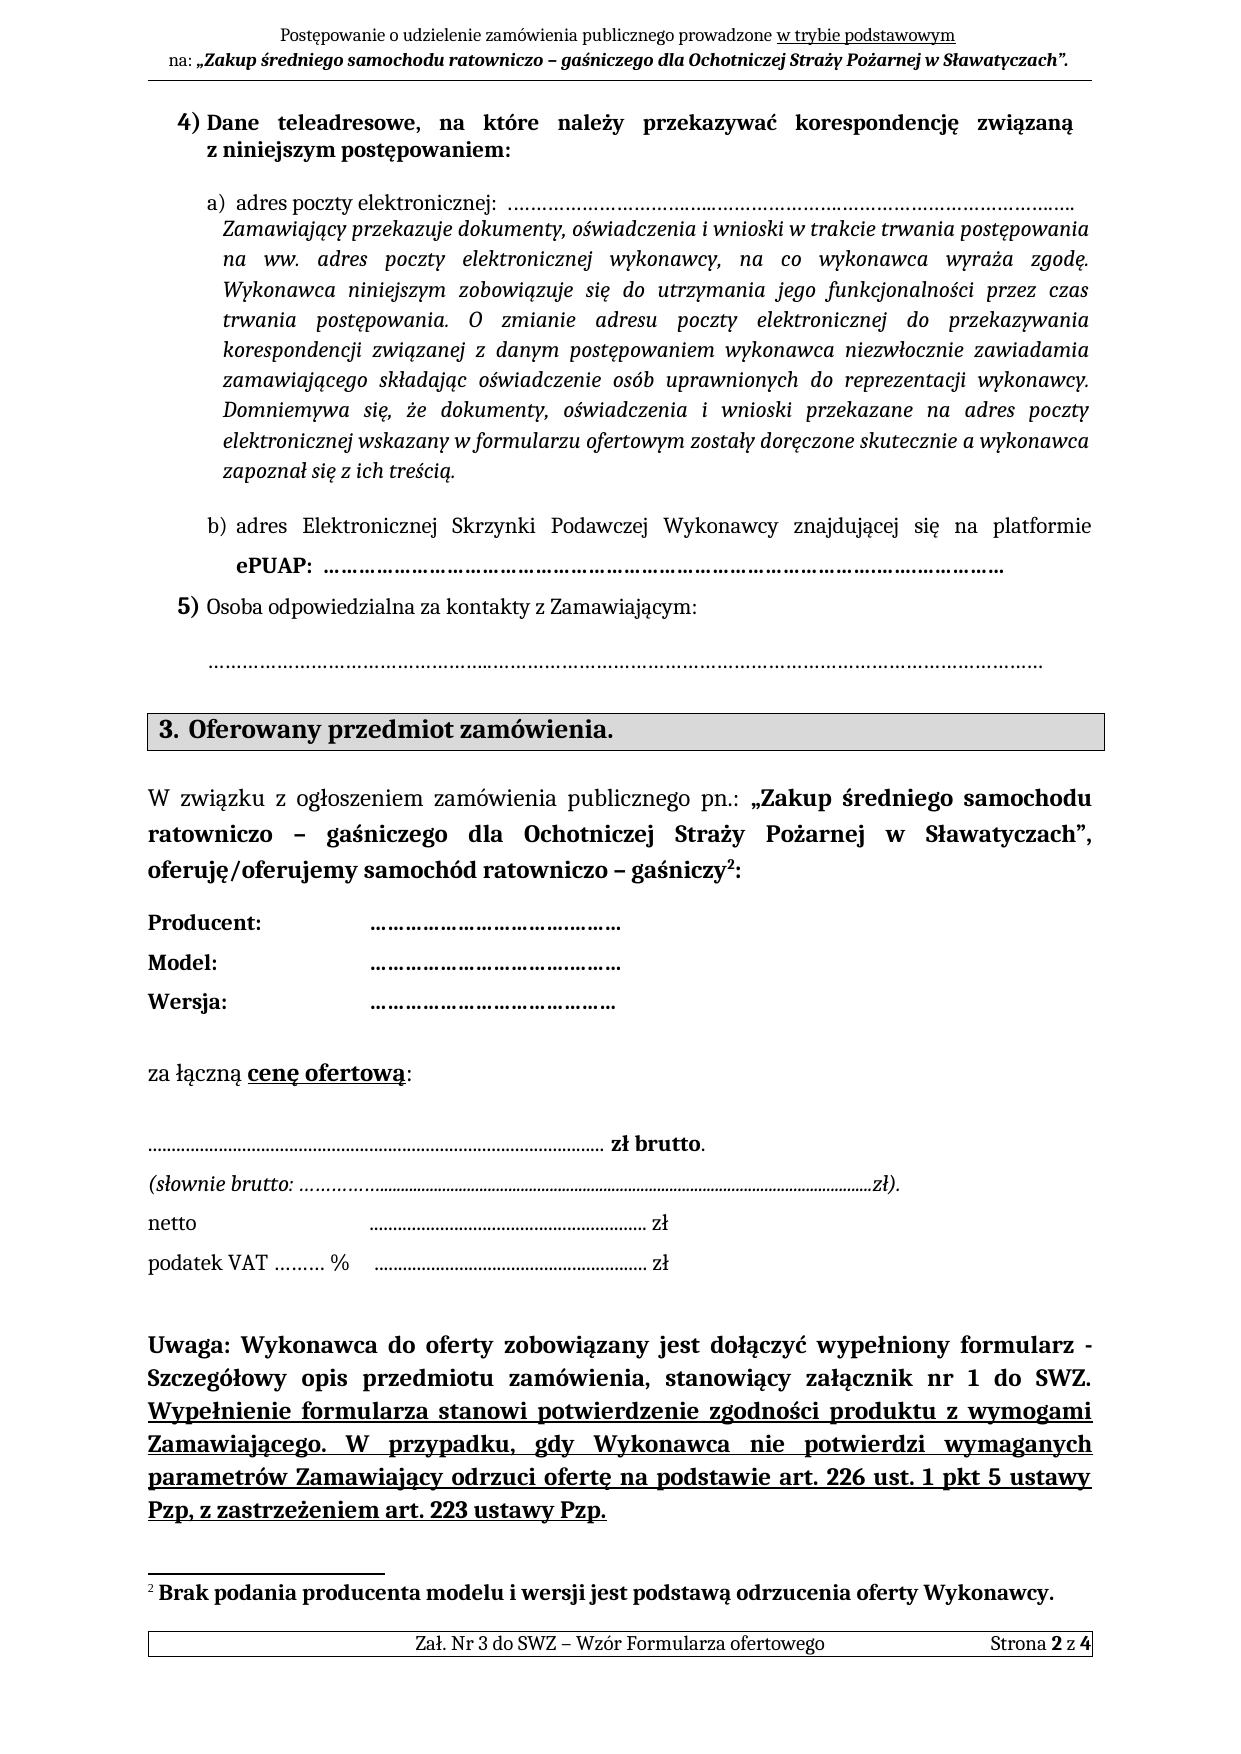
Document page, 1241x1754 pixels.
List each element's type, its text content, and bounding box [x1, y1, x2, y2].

list Uwaga: Wykonawca do oferty zobowiązany jest dołączyć wypełniony formularz - Szczegółowy opis przedmiotu zamówienia, stanowiący załącznik nr 1 do SWZ. Wypełnienie formularza stanowi potwierdzenie zgodności produktu z wymogami Zamawiającego. W przypadku, gdy Wykonawca nie potwierdzi wymaganych parametrów Zamawiający odrzuci ofertę na podstawie art. 226 ust. 1 pkt 5 ustawy Pzp, z zastrzeżeniem art. 223 ustawy Pzp. [148, 1423, 1093, 1454]
table_header Oferowany przedmiot zamówienia. [148, 714, 1104, 750]
text Model: …………………………….……… [148, 949, 1093, 976]
list adres poczty elektronicznej: .………………………….…..………………….……………………………….…. [207, 190, 1093, 216]
list Osoba odpowiedzialna za kontakty z Zamawiającym: [177, 592, 1093, 621]
text ................................................................................................. zł brutto. (słownie brutto: …………….......................................................................................................................zł). [148, 1131, 1093, 1197]
text Producent: …………………………….……… [148, 910, 1093, 936]
text W związku z ogłoszeniem zamówienia publicznego pn.: „Zakup średniego samochodu ratowniczo – gaśniczego dla Ochotniczej Straży Pożarnej w Sławatyczach”, oferuję/oferujemy samochód ratowniczo – gaśniczy: [148, 784, 1093, 885]
text za łączną cenę ofertową: [148, 1058, 1093, 1087]
list Uwaga: Wykonawca do oferty zobowiązany jest dołączyć wypełniony formularz - Szczegółowy opis przedmiotu zamówienia, stanowiący załącznik nr 1 do SWZ. Wypełnienie formularza stanowi potwierdzenie zgodności produktu z wymogami Zamawiającego. W przypadku, gdy Wykonawca nie potwierdzi wymaganych parametrów Zamawiający odrzuci ofertę na podstawie art. 226 ust. 1 pkt 5 ustawy Pzp, z zastrzeżeniem art. 223 ustawy Pzp. [148, 1331, 1093, 1421]
text …………………………………………..…………………………………………………………………………………… [177, 647, 1093, 674]
text Zamawiający przekazuje dokumenty, oświadczenia i wnioski w trakcie trwania postępowania na ww. adres poczty elektronicznej wykonawcy, na co wykonawca wyraża zgodę. Wykonawca niniejszym zobowiązuje się do utrzymania jego funkcjonalności przez czas trwania postępowania. O zmianie adresu poczty elektronicznej do przekazywania korespondencji związanej z danym postępowaniem wykonawca niezwłocznie zawiadamia zamawiającego składając oświadczenie osób uprawnionych do reprezentacji wykonawcy. Domniemywa się, że dokumenty, oświadczenia i wnioski przekazane na adres poczty elektronicznej wskazany w formularzu ofertowym zostały doręczone skutecznie a wykonawca zapoznał się z ich treścią. [223, 216, 1093, 484]
text Wersja: …………………………………… [148, 989, 1093, 1015]
list adres Elektronicznej Skrzynki Podawczej Wykonawcy znajdującej się na platformie ePUAP: ………………………………………………………………………………….…….…………… [207, 513, 1093, 579]
list Dane teleadresowe, na które należy przekazywać korespondencję związaną z niniejszym postępowaniem: [177, 108, 1093, 163]
list Uwaga: Wykonawca do oferty zobowiązany jest dołączyć wypełniony formularz - Szczegółowy opis przedmiotu zamówienia, stanowiący załącznik nr 1 do SWZ. Wypełnienie formularza stanowi potwierdzenie zgodności produktu z wymogami Zamawiającego. W przypadku, gdy Wykonawca nie potwierdzi wymaganych parametrów Zamawiający odrzuci ofertę na podstawie art. 226 ust. 1 pkt 5 ustawy Pzp, z zastrzeżeniem art. 223 ustawy Pzp. [148, 1455, 1093, 1524]
text podatek VAT ……… % .......................................................... zł [148, 1249, 1093, 1276]
text netto ........................................................... zł [148, 1210, 1093, 1236]
